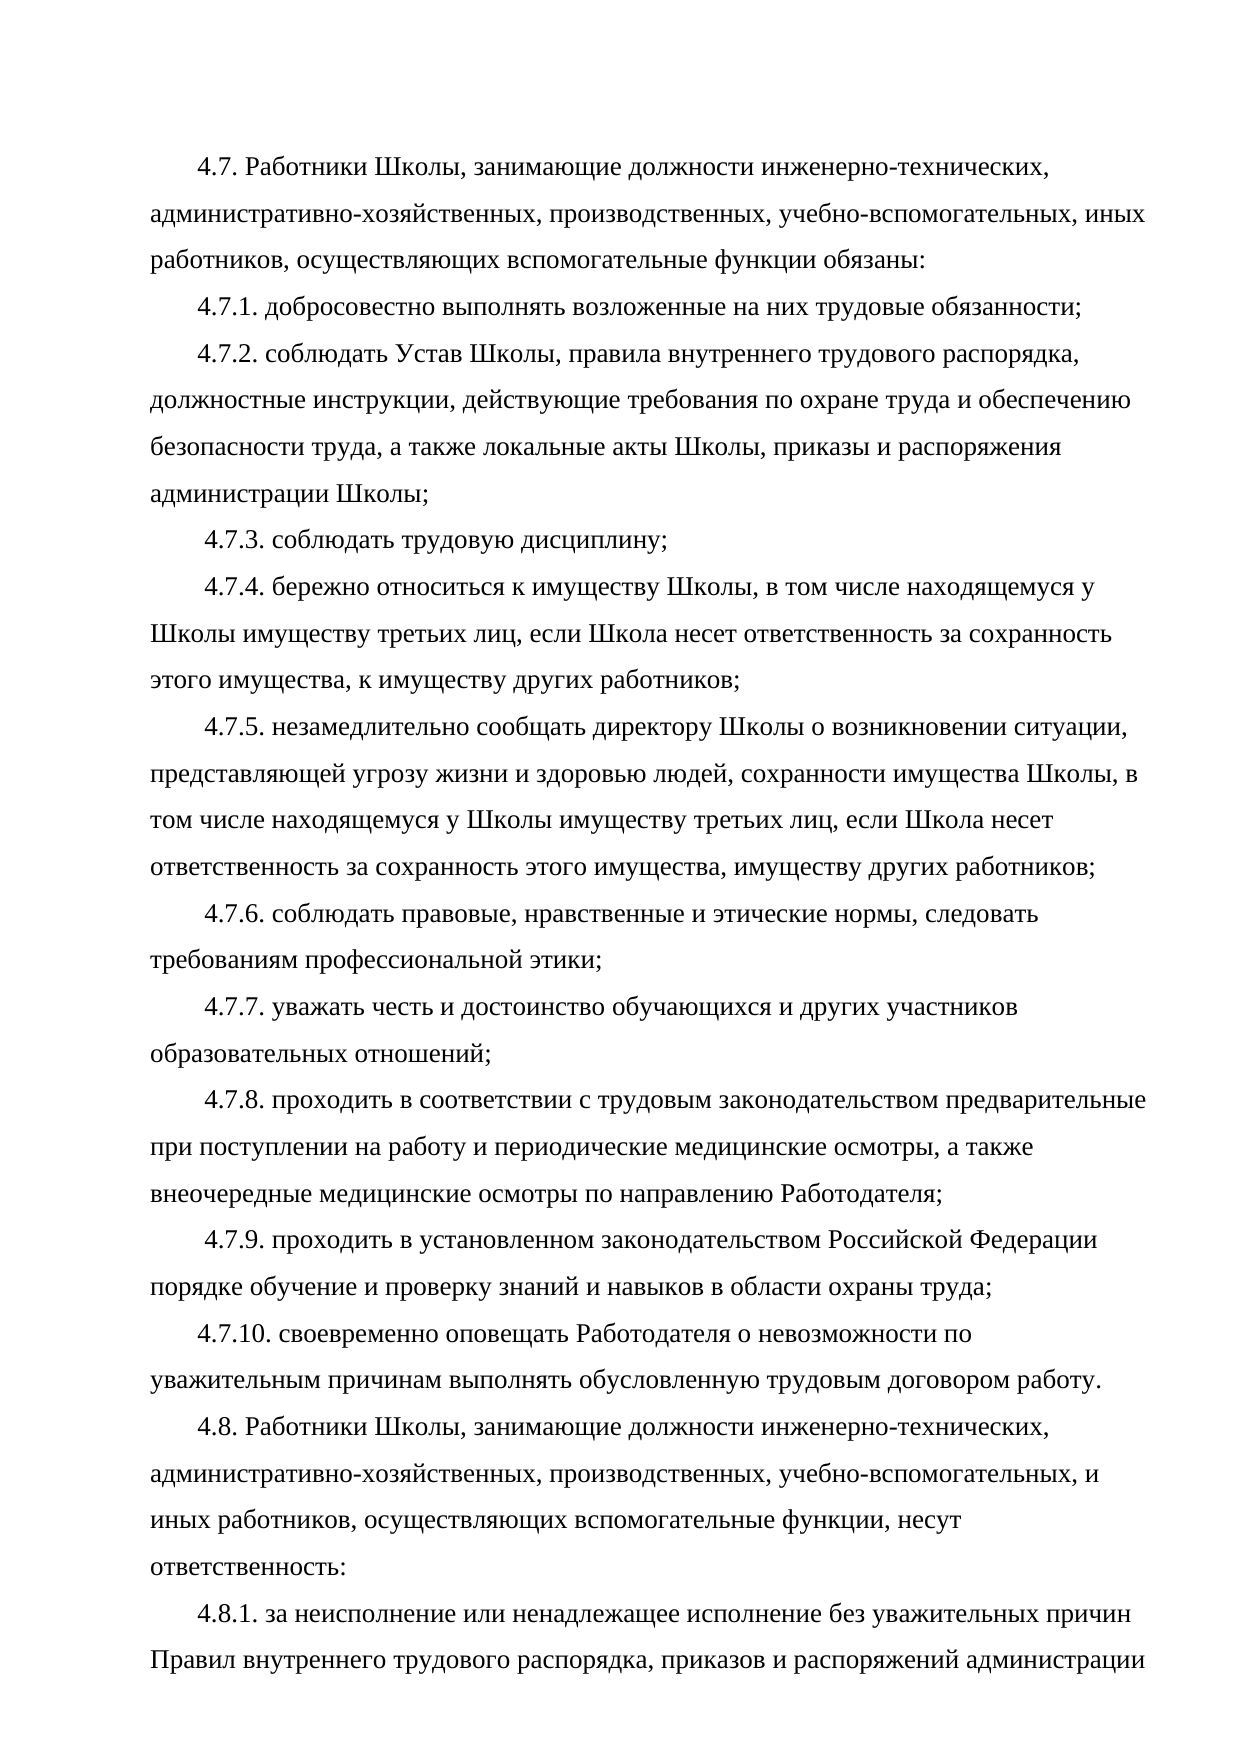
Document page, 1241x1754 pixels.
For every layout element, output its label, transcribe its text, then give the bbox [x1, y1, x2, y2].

text 4.7.5. незамедлительно сообщать директору Школы о возникновении ситуации, представляющей угрозу жизни и здоровью людей, сохранности имущества Школы, в том числе находящемуся у Школы имуществу третьих лиц, если Школа несет ответственность за сохранность этого имущества, имуществу других работников; [150, 710, 1150, 881]
text 4.7.10. своевременно оповещать Работодателя о невозможности по уважительным причинам выполнять обусловленную трудовым договором работу. [150, 1317, 1150, 1394]
text 4.7.2. соблюдать Устав Школы, правила внутреннего трудового распорядка, должностные инструкции, действующие требования по охране труда и обеспечению безопасности труда, а также локальные акты Школы, приказы и распоряжения администрации Школы; [150, 337, 1150, 508]
text 4.7.9. проходить в установленном законодательством Российской Федерации порядке обучение и проверку знаний и навыков в области охраны труда; [150, 1223, 1150, 1301]
text 4.7. Работники Школы, занимающие должности инженерно-технических, административно-хозяйственных, производственных, учебно-вспомогательных, иных работников, осуществляющих вспомогательные функции обязаны: [150, 150, 1150, 274]
text 4.7.1. добросовестно выполнять возложенные на них трудовые обязанности; [150, 290, 1150, 321]
text 4.7.4. бережно относиться к имуществу Школы, в том числе находящемуся у Школы имуществу третьих лиц, если Школа несет ответственность за сохранность этого имущества, к имуществу других работников; [150, 570, 1150, 694]
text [150, 1597, 1150, 1674]
text 4.7.7. уважать честь и достоинство обучающихся и других участников образовательных отношений; [150, 990, 1150, 1068]
text 4.7.6. соблюдать правовые, нравственные и этические нормы, следовать требованиям профессиональной этики; [150, 897, 1150, 974]
text 4.8. Работники Школы, занимающие должности инженерно-технических, административно-хозяйственных, производственных, учебно-вспомогательных, и иных работников, осуществляющих вспомогательные функции, несут ответственность: [150, 1410, 1150, 1581]
text 4.7.8. проходить в соответствии с трудовым законодательством предварительные при поступлении на работу и периодические медицинские осмотры, а также внеочередные медицинские осмотры по направлению Работодателя; [150, 1083, 1150, 1208]
text 4.7.3. соблюдать трудовую дисциплину; [150, 523, 1150, 554]
